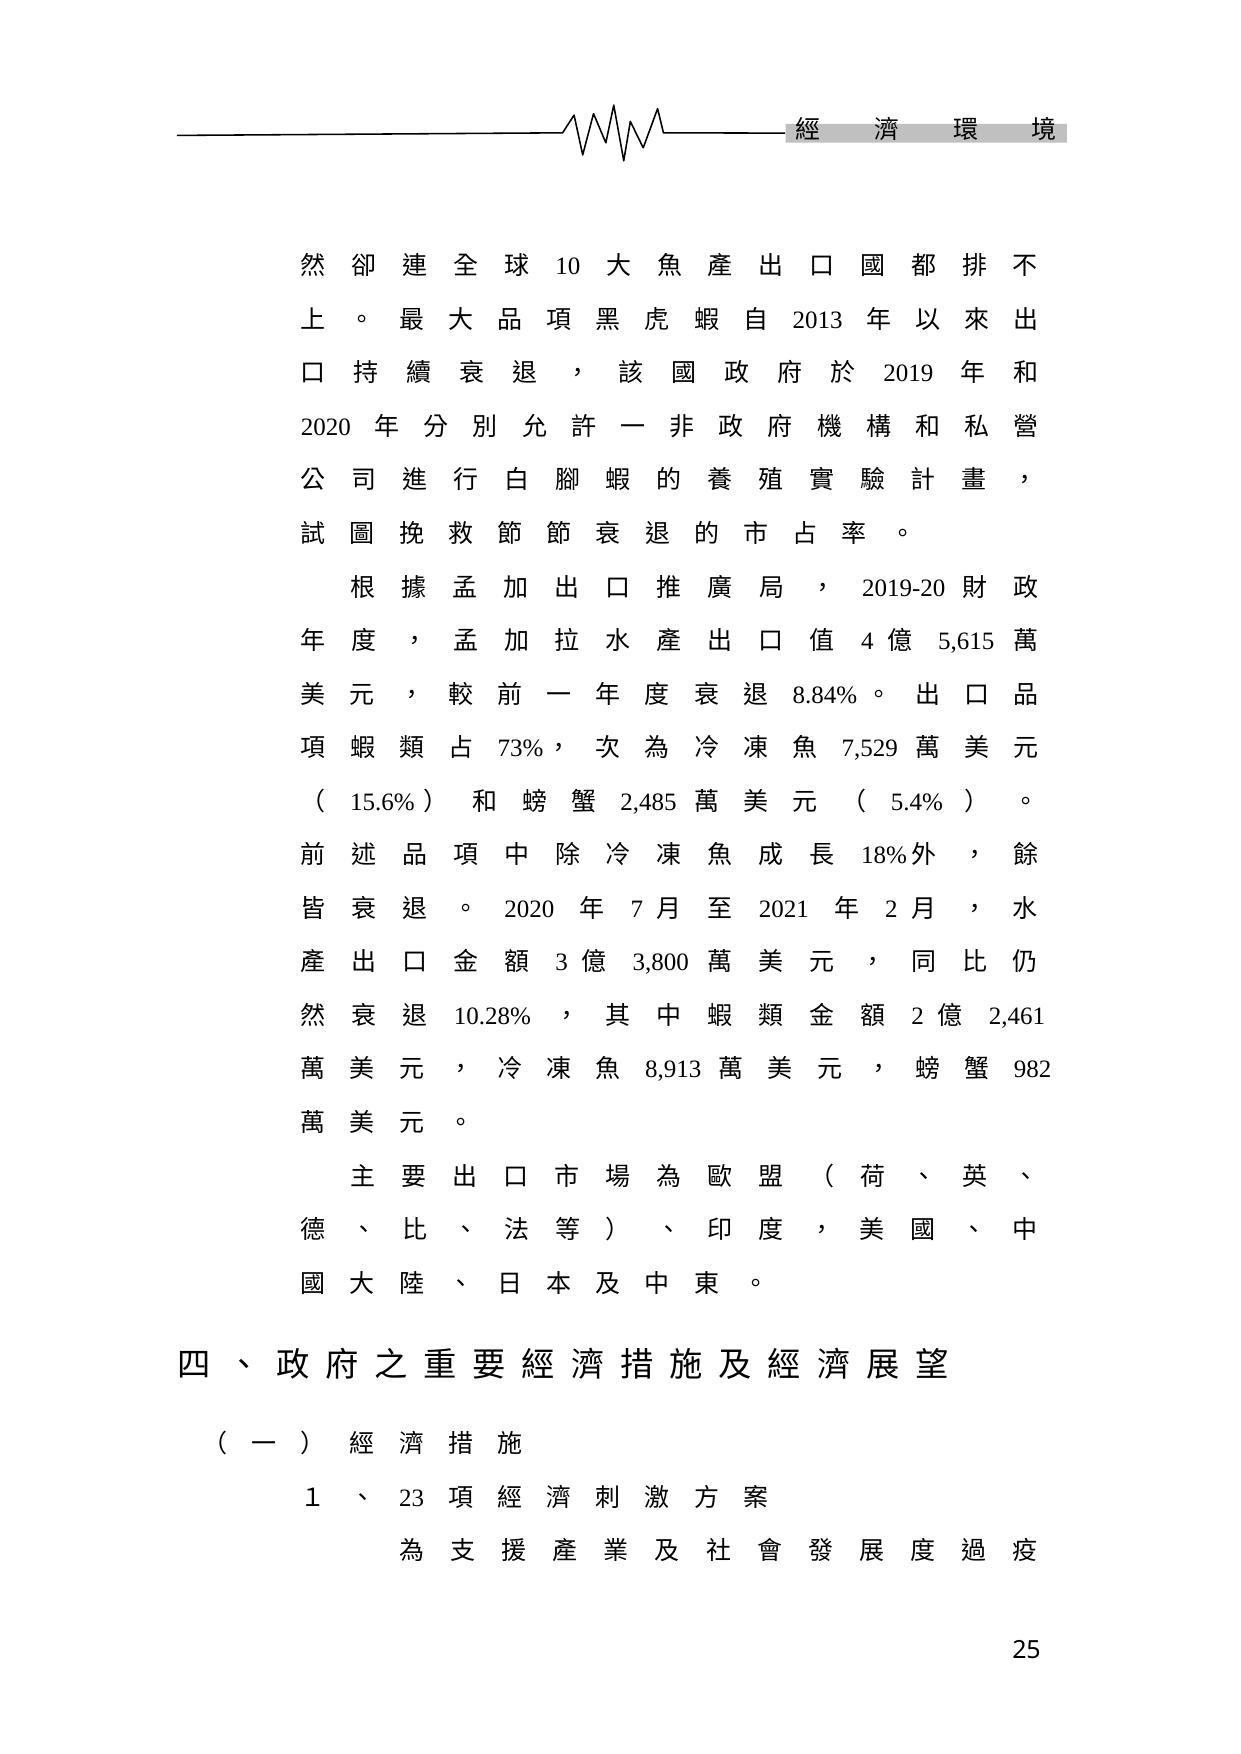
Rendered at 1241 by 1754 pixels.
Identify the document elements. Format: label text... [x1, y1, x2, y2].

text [325, 1522, 1063, 1576]
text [276, 237, 1063, 558]
text １、23項經濟刺激方案 [276, 1469, 1063, 1522]
text 四、政府之重要經濟措施及經濟展望 [178, 1335, 1063, 1388]
text 主要出口市場為歐盟（荷、英、德、比、法等）、印度，美國、中國大陸、日本及中東。 [276, 1147, 1063, 1308]
text （一）經濟措施 [178, 1415, 1063, 1469]
text 根據孟加出口推廣局，2019-20財政年度，孟加拉水產出口值4億5,615萬美元，較前一年度衰退8.84%。出口品項蝦類占73%，次為冷凍魚7,529萬美元（15.6%）和螃蟹2,485萬美元（5.4%）。前述品項中除冷凍魚成長18%外，餘皆衰退。2020年7月至2021年2月，水產出口金額3億3,800萬美元，同比仍然衰退10.28%，其中蝦類金額2億2,461萬美元，冷凍魚8,913萬美元，螃蟹982萬美元。 [276, 558, 1063, 1147]
